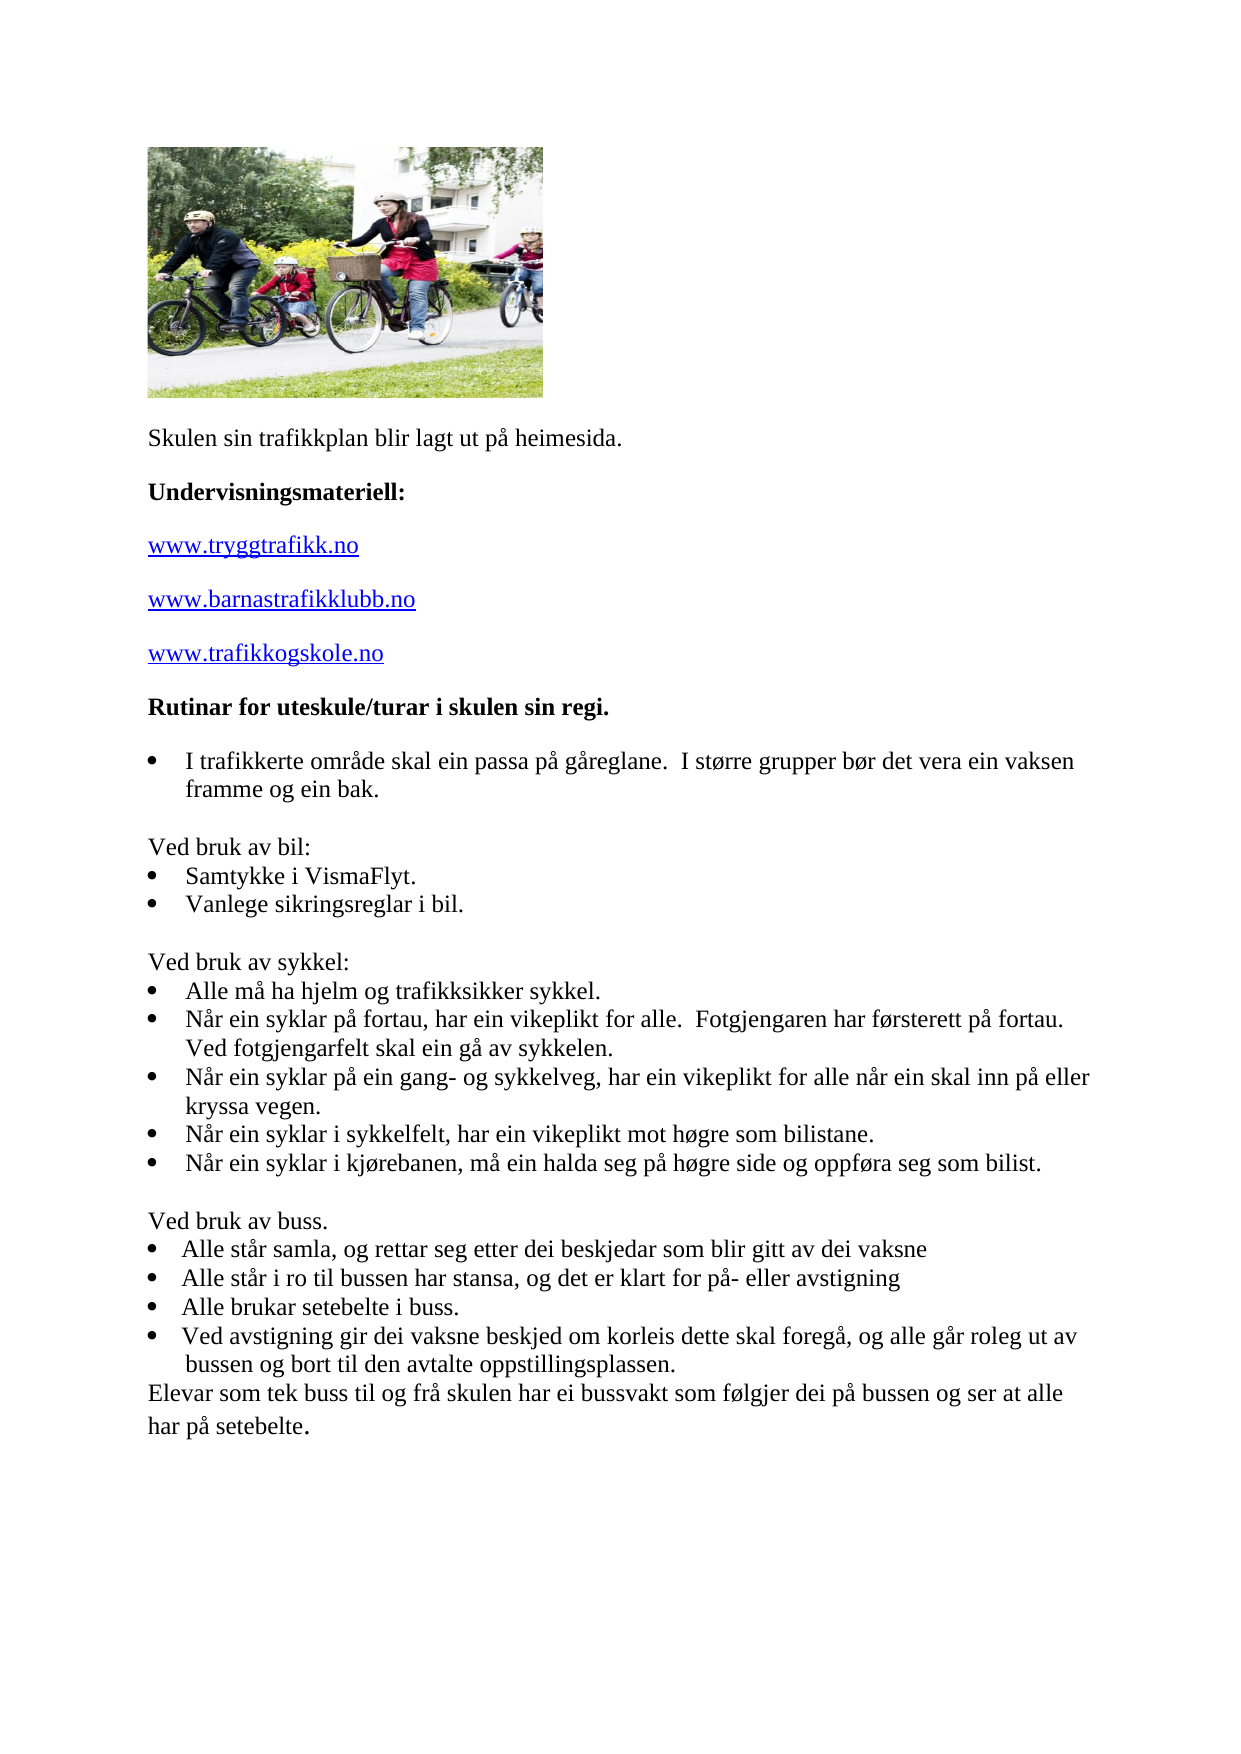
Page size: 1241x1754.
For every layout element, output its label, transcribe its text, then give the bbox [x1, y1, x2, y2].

text www.trafikkogskole.no [148, 638, 1093, 667]
picture [147, 147, 543, 398]
list Alle står i ro til bussen har stansa, og det er klart for på- eller avstigning [148, 1263, 1093, 1292]
list Når ein syklar i sykkelfelt, har ein vikeplikt mot høgre som bilistane. [148, 1119, 1093, 1148]
list Samtykke i VismaFlyt. [148, 861, 1093, 889]
list Alle brukar setebelte i buss. [148, 1292, 1093, 1321]
list Når ein syklar i kjørebanen, må ein halda seg på høgre side og oppføra seg som bilist. [148, 1148, 1093, 1177]
list Ved avstigning gir dei vaksne beskjed om korleis dette skal foregå, og alle går roleg ut av [148, 1321, 1093, 1349]
list Alle må ha hjelm og trafikksikker sykkel. [148, 976, 1093, 1004]
list Når ein syklar på fortau, har ein vikeplikt for alle. Fotgjengaren har førsterett på fortau. Ved fotgjengarfelt skal ein gå av sykkelen. [148, 1004, 1093, 1062]
list Når ein syklar på ein gang- og sykkelveg, har ein vikeplikt for alle når ein skal inn på eller kryssa vegen. [148, 1062, 1093, 1119]
list Alle står samla, og rettar seg etter dei beskjedar som blir gitt av dei vaksne [148, 1234, 1093, 1263]
text Skulen sin trafikkplan blir lagt ut på heimesida. [148, 423, 1093, 451]
list I trafikkerte område skal ein passa på gåreglane. I større grupper bør det vera ein vaksen framme og ein bak. [148, 746, 1093, 803]
text www.tryggtrafikk.no [148, 530, 1093, 559]
list Vanlege sikringsreglar i bil. [148, 889, 1093, 918]
text Ved bruk av buss. [148, 1206, 1093, 1234]
text bussen og bort til den avtalte oppstillingsplassen. [148, 1349, 1093, 1378]
text Ved bruk av bil: [148, 832, 1093, 861]
text www.barnastrafikklubb.no [148, 584, 1093, 613]
text Ved bruk av sykkel: [148, 947, 1093, 976]
text Undervisningsmateriell: [148, 477, 1093, 505]
text Rutinar for uteskule/turar i skulen sin regi. [148, 692, 1093, 721]
text Elevar som tek buss til og frå skulen har ei bussvakt som følgjer dei på bussen og ser at alle har på setebelte. [148, 1378, 1093, 1441]
